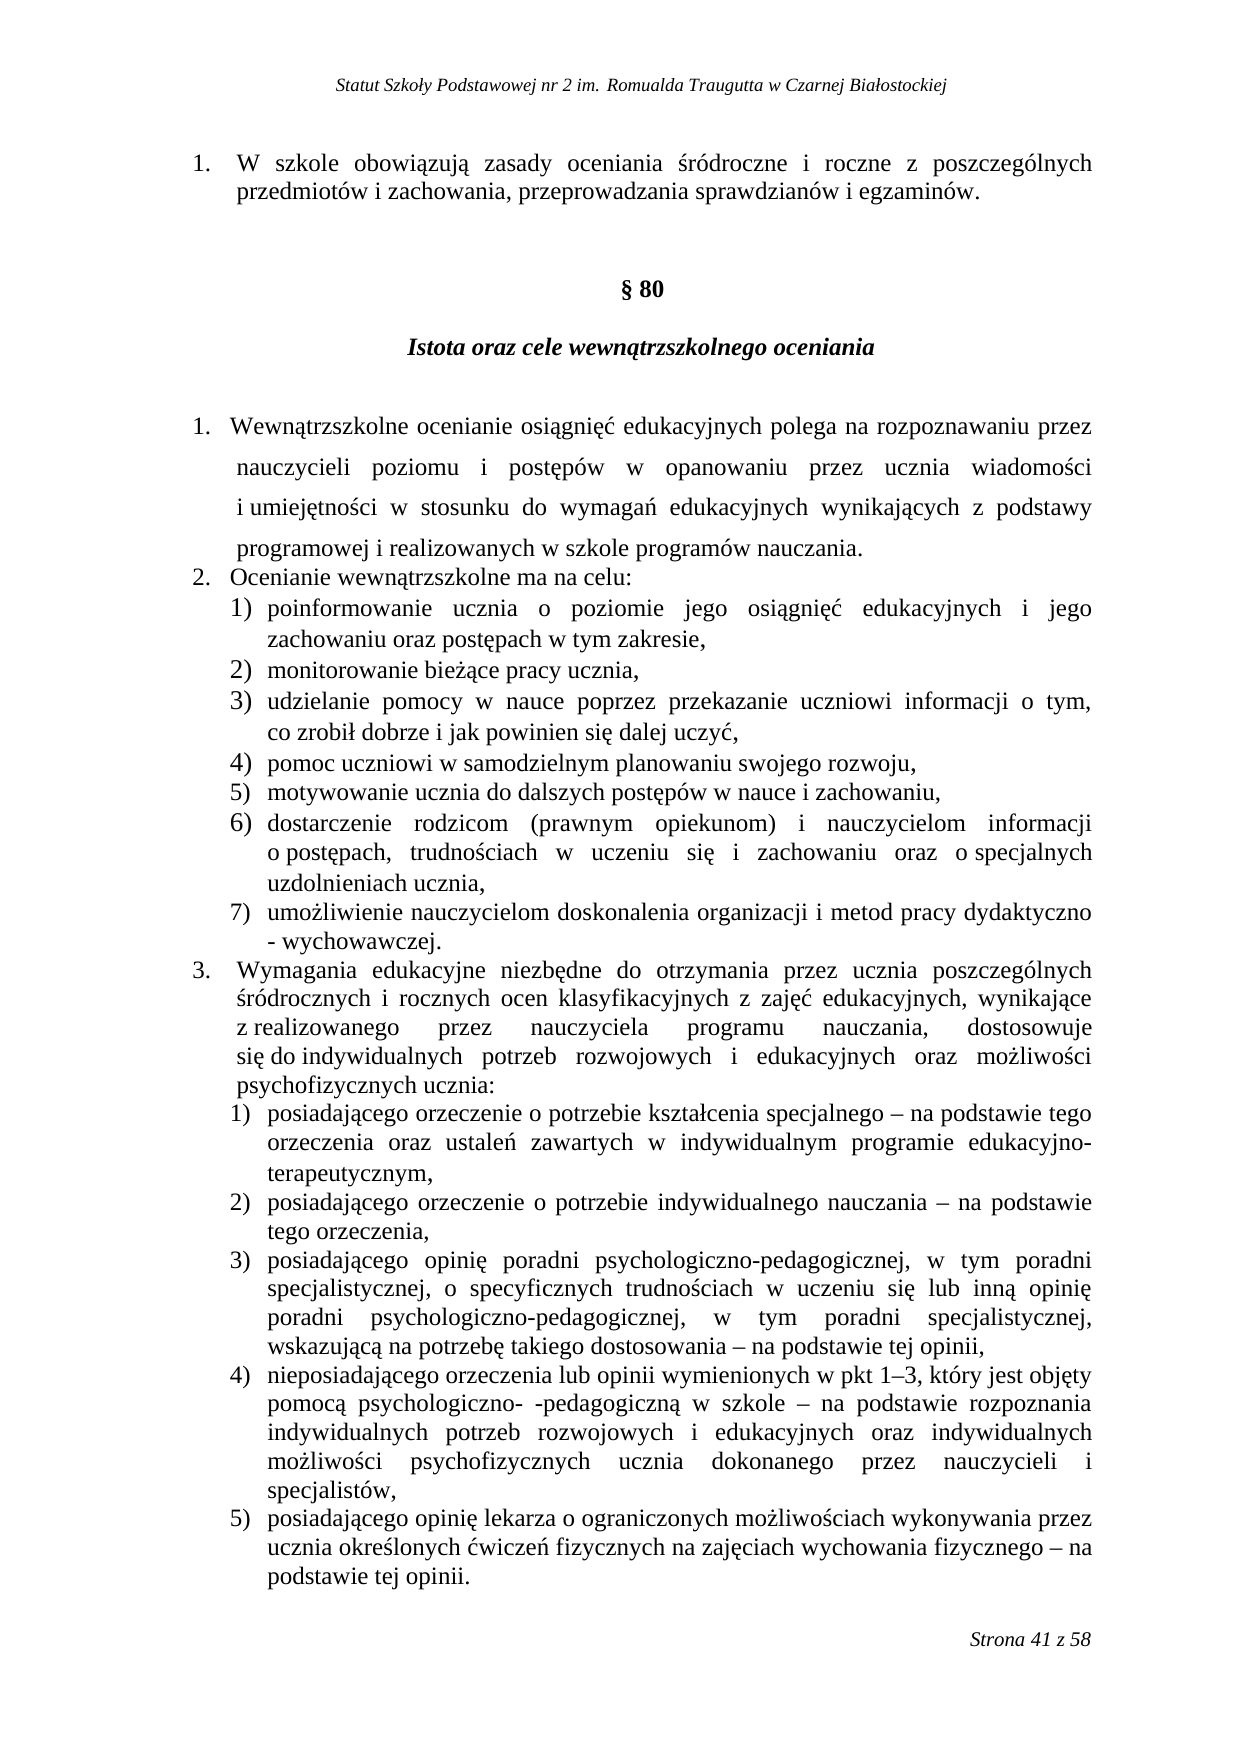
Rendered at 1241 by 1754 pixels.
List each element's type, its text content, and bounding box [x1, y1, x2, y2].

list W szkole obowiązują zasady oceniania śródroczne i roczne z poszczególnych przedmiotów i zachowania, przeprowadzania sprawdzianów i egzaminów. [192, 148, 1093, 205]
text § 80 [192, 274, 1093, 303]
list Wymagania edukacyjne niezbędne do otrzymania przez ucznia poszczególnych śródrocznych i rocznych ocen klasyfikacyjnych z zajęć edukacyjnych, wynikające z realizowanego przez nauczyciela programu nauczania, dostosowuje się do indywidualnych potrzeb rozwojowych i edukacyjnych oraz możliwości psychofizycznych ucznia: [192, 955, 1093, 1098]
list Ocenianie wewnątrzszkolne ma na celu: [192, 562, 1093, 591]
list motywowanie ucznia do dalszych postępów w nauce i zachowaniu, [229, 777, 1093, 806]
list monitorowanie bieżące pracy ucznia, [229, 653, 1093, 684]
text Istota oraz cele wewnątrzszkolnego oceniania [192, 332, 1093, 361]
list umożliwienie nauczycielom doskonalenia organizacji i metod pracy dydaktyczno - wychowawczej. [229, 897, 1093, 955]
list nieposiadającego orzeczenia lub opinii wymienionych w pkt 1–3, który jest objęty pomocą psychologiczno- -pedagogiczną w szkole – na podstawie rozpoznania indywidualnych potrzeb rozwojowych i edukacyjnych oraz indywidualnych możliwości psychofizycznych ucznia dokonanego przez nauczycieli i specjalistów, [229, 1360, 1093, 1503]
list udzielanie pomocy w nauce poprzez przekazanie uczniowi informacji o tym, co zrobił dobrze i jak powinien się dalej uczyć, [229, 684, 1093, 746]
list posiadającego opinię poradni psychologiczno-pedagogicznej, w tym poradni specjalistycznej, o specyficznych trudnościach w uczeniu się lub inną opinię poradni psychologiczno-pedagogicznej, w tym poradni specjalistycznej, wskazującą na potrzebę takiego dostosowania – na podstawie tej opinii, [229, 1245, 1093, 1360]
list poinformowanie ucznia o poziomie jego osiągnięć edukacyjnych i jego zachowaniu oraz postępach w tym zakresie, [229, 591, 1093, 653]
list dostarczenie rodzicom (prawnym opiekunom) i nauczycielom informacji o postępach, trudnościach w uczeniu się i zachowaniu oraz o specjalnych uzdolnieniach ucznia, [229, 806, 1093, 897]
list Wewnątrzszkolne ocenianie osiągnięć edukacyjnych polega na rozpoznawaniu przez nauczycieli poziomu i postępów w opanowaniu przez ucznia wiadomości i umiejętności w stosunku do wymagań edukacyjnych wynikających z podstawy programowej i realizowanych w szkole programów nauczania. [192, 399, 1093, 562]
list posiadającego opinię lekarza o ograniczonych możliwościach wykonywania przez ucznia określonych ćwiczeń fizycznych na zajęciach wychowania fizycznego – na podstawie tej opinii. [229, 1503, 1093, 1590]
list posiadającego orzeczenie o potrzebie kształcenia specjalnego – na podstawie tego orzeczenia oraz ustaleń zawartych w indywidualnym programie edukacyjno-terapeutycznym, [229, 1098, 1093, 1187]
list pomoc uczniowi w samodzielnym planowaniu swojego rozwoju, [229, 746, 1093, 777]
list posiadającego orzeczenie o potrzebie indywidualnego nauczania – na podstawie tego orzeczenia, [229, 1187, 1093, 1245]
